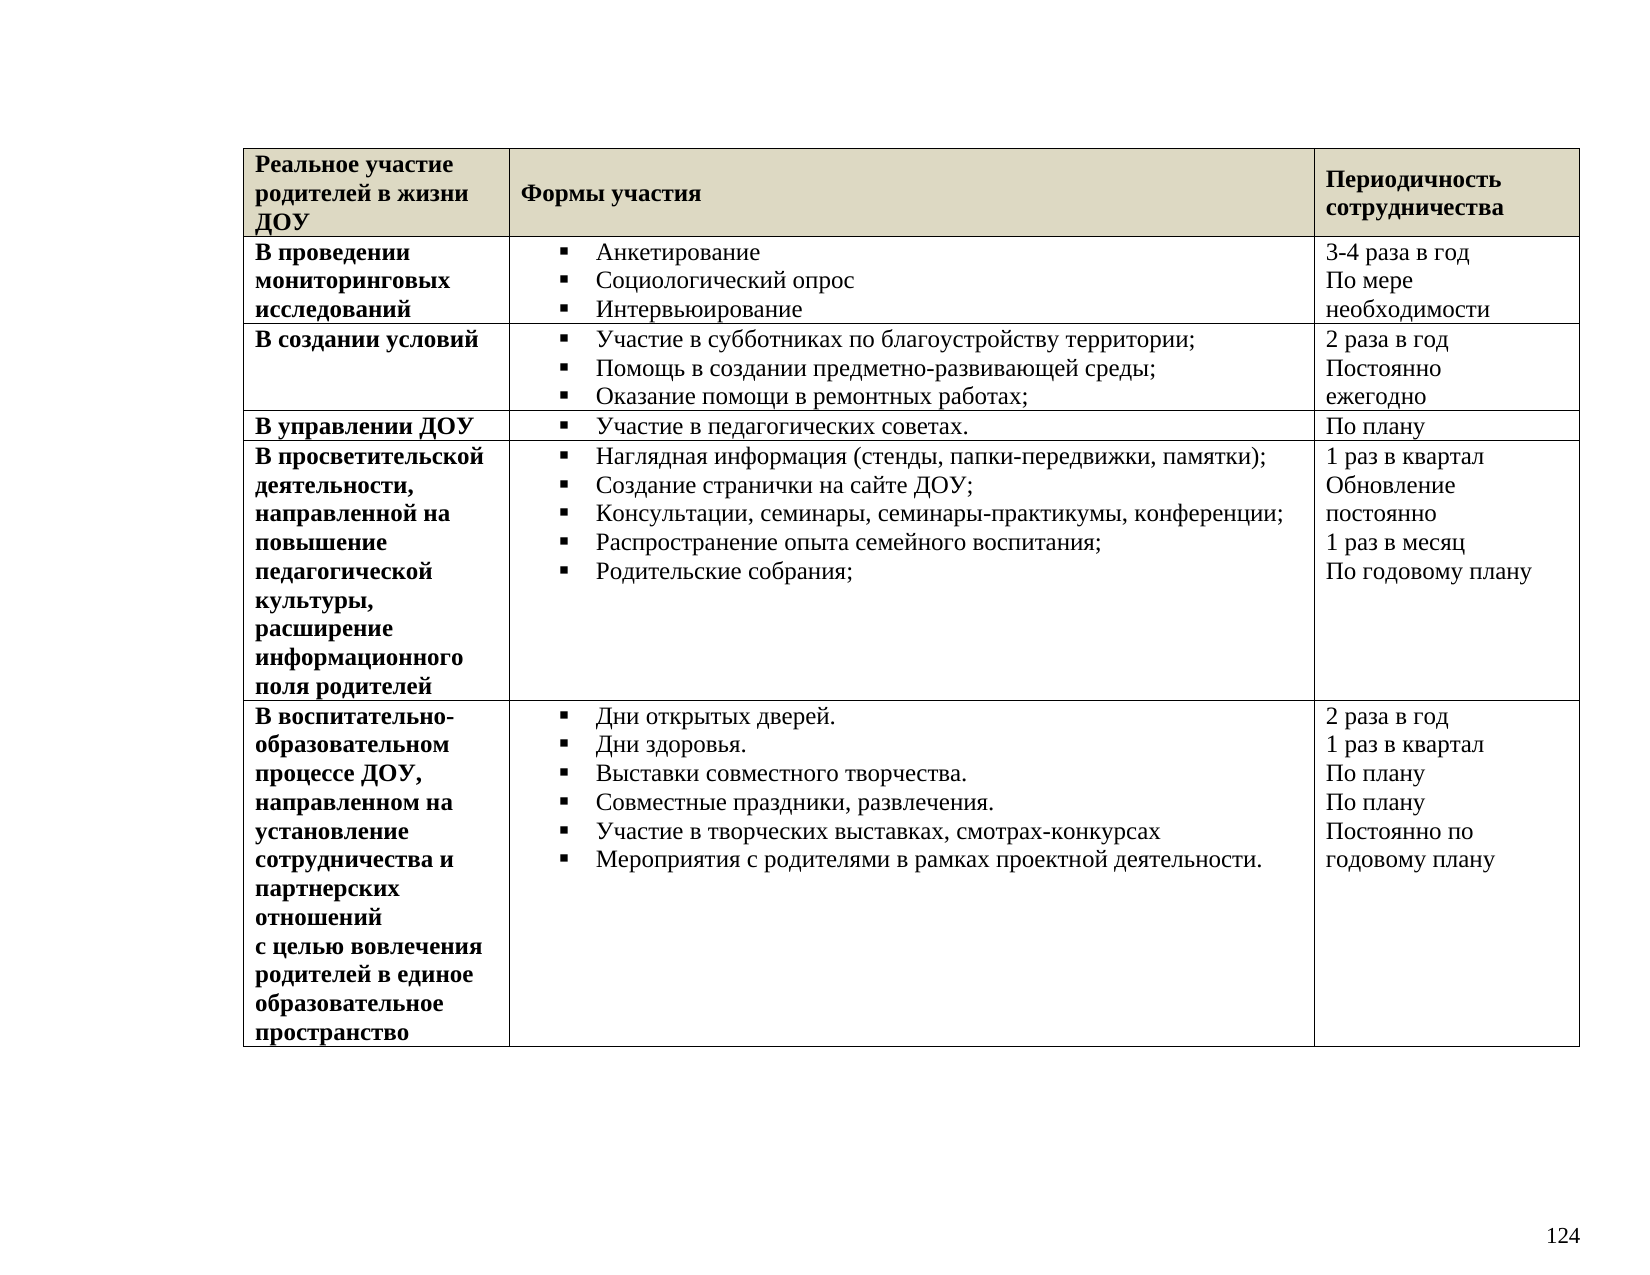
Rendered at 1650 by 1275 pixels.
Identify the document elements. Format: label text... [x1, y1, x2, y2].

table_cell 3-4 раза в год По мере необходимости [1315, 237, 1579, 323]
table_header Реальное участие родителей в жизни ДОУ [244, 149, 509, 236]
table_cell Наглядная информация (стенды, папки-передвижки, памятки); Создание странички на сайте ДОУ; Консультации, семинары, семинары-практикумы, конференции; Распространение опыта семейного воспитания; Родительские собрания; [510, 441, 1314, 700]
table_header Формы участия [510, 149, 1314, 236]
table_cell В воспитательно-образовательном процессе ДОУ, направленном на установление сотрудничества и партнерских отношений с целью вовлечения родителей в единое образовательное пространство [244, 701, 509, 1046]
table_cell Анкетирование Социологический опрос Интервьюирование [510, 237, 1314, 323]
table_header Периодичность сотрудничества [1315, 149, 1579, 236]
table_cell 2 раза в год Постоянно ежегодно [1315, 324, 1579, 410]
table_cell Участие в педагогических советах. [510, 411, 1314, 440]
table_cell В создании условий [244, 324, 509, 410]
table_cell 1 раз в квартал Обновление постоянно 1 раз в месяц По годовому плану [1315, 441, 1579, 700]
table_cell По плану [1315, 411, 1579, 440]
table_cell Участие в субботниках по благоустройству территории; Помощь в создании предметно-развивающей среды; Оказание помощи в ремонтных работах; [510, 324, 1314, 410]
table_cell Дни открытых дверей. Дни здоровья. Выставки совместного творчества. Совместные праздники, развлечения. Участие в творческих выставках, смотрах-конкурсах Мероприятия с родителями в рамках проектной деятельности. [510, 701, 1314, 1046]
table_cell В управлении ДОУ [244, 411, 509, 440]
table_cell 2 раза в год 1 раз в квартал По плану По плану Постоянно по годовому плану [1315, 701, 1579, 1046]
table_cell В просветительской деятельности, направленной на повышение педагогической культуры, расширение информационного поля родителей [244, 441, 509, 700]
table_cell В проведении мониторинговых исследований [244, 237, 509, 323]
